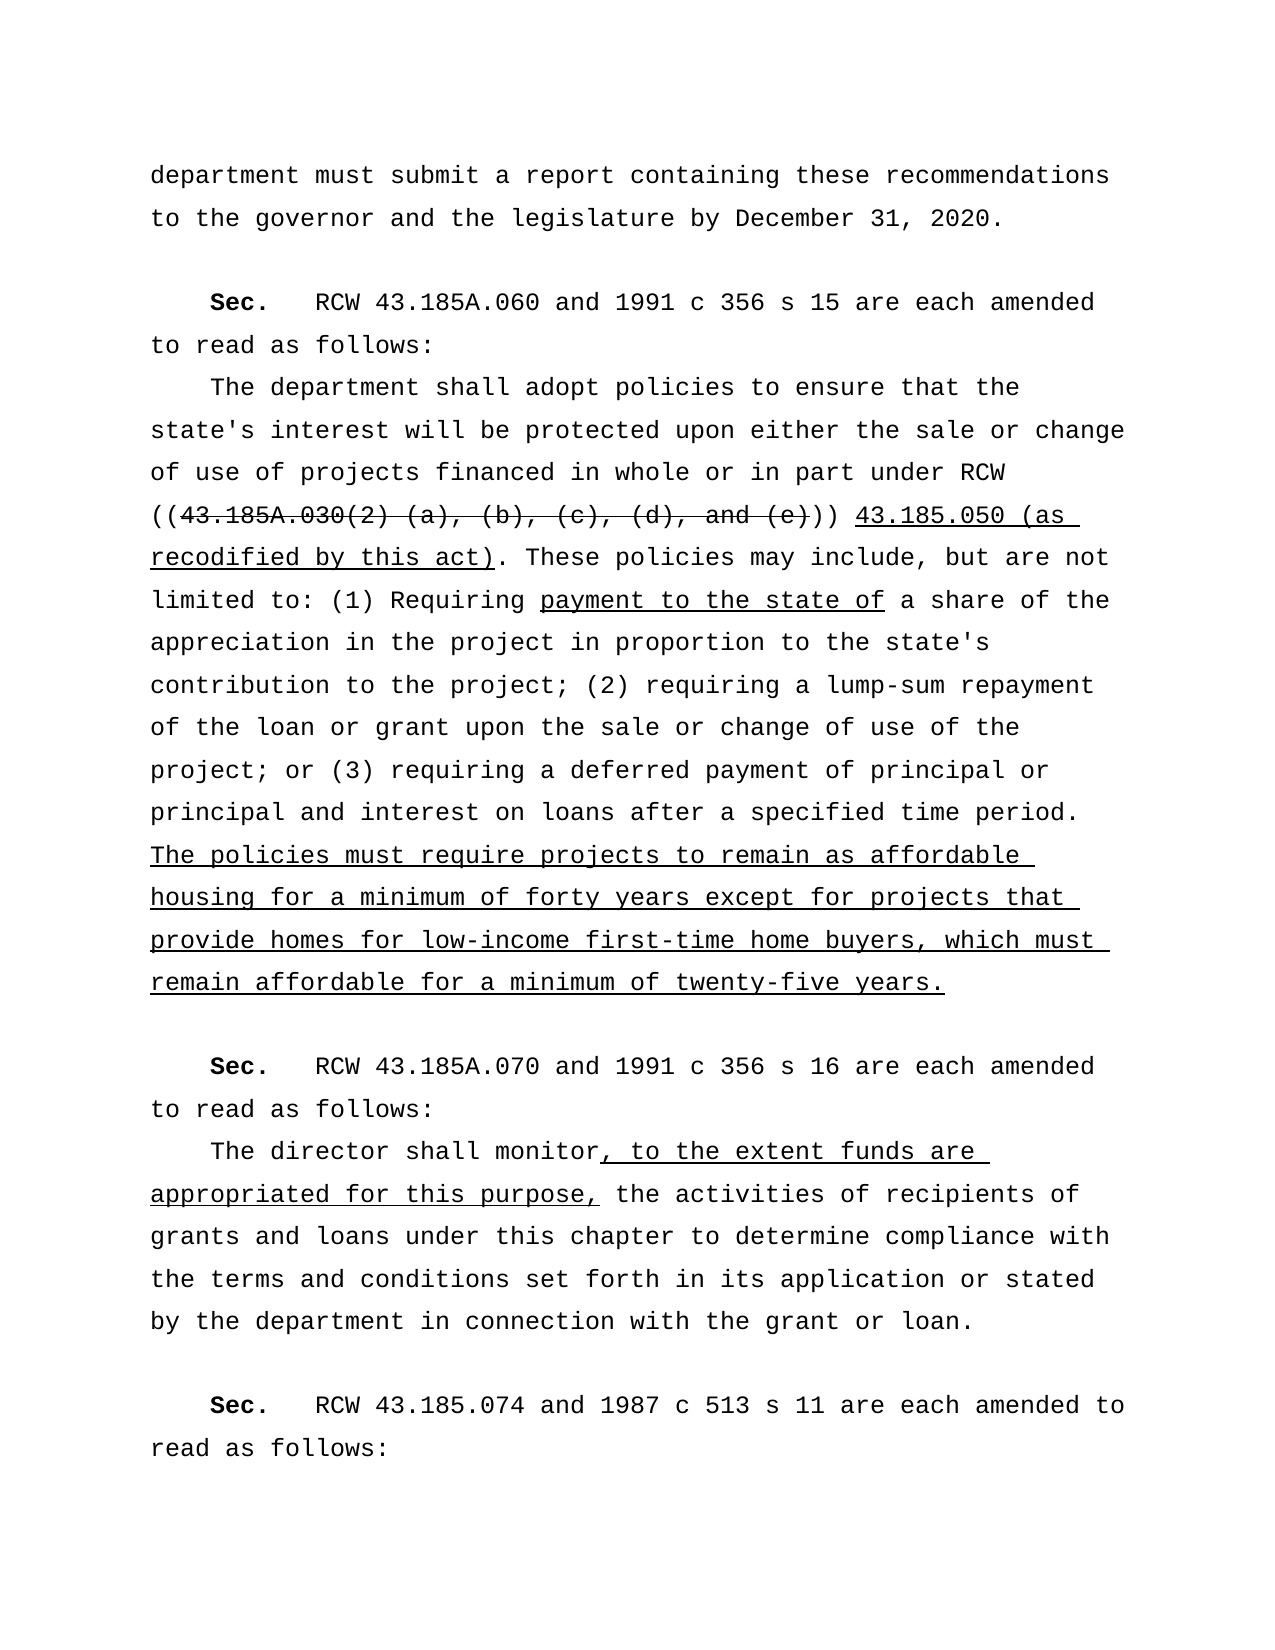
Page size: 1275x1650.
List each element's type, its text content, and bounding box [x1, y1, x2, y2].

text The director shall monitor, to the extent funds are appropriated for this purpose, the activities of recipients of grants and loans under this chapter to determine compliance with the terms and conditions set forth in its application or stated by the department in connection with the grant or loan. [150, 1126, 1125, 1338]
text Sec. RCW 43.185A.070 and 1991 c 356 s 16 are each amended to read as follows: [150, 1041, 1125, 1126]
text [150, 150, 1125, 235]
text The department shall adopt policies to ensure that the state's interest will be protected upon either the sale or change of use of projects financed in whole or in part under RCW ((43.185A.030(2) (a), (b), (c), (d), and (e))) 43.185.050 (as recodified by this act). These policies may include, but are not limited to: (1) Requiring payment to the state of a share of the appreciation in the project in proportion to the state's contribution to the project; (2) requiring a lump-sum repayment of the loan or grant upon the sale or change of use of the project; or (3) requiring a deferred payment of principal or principal and interest on loans after a specified time period. The policies must require projects to remain as affordable housing for a minimum of forty years except for projects that provide homes for low-income first-time home buyers, which must remain affordable for a minimum of twenty-five years. [150, 362, 1125, 999]
text Sec. RCW 43.185A.060 and 1991 c 356 s 15 are each amended to read as follows: [150, 277, 1125, 362]
text Sec. RCW 43.185.074 and 1987 c 513 s 11 are each amended to read as follows: [150, 1380, 1125, 1465]
